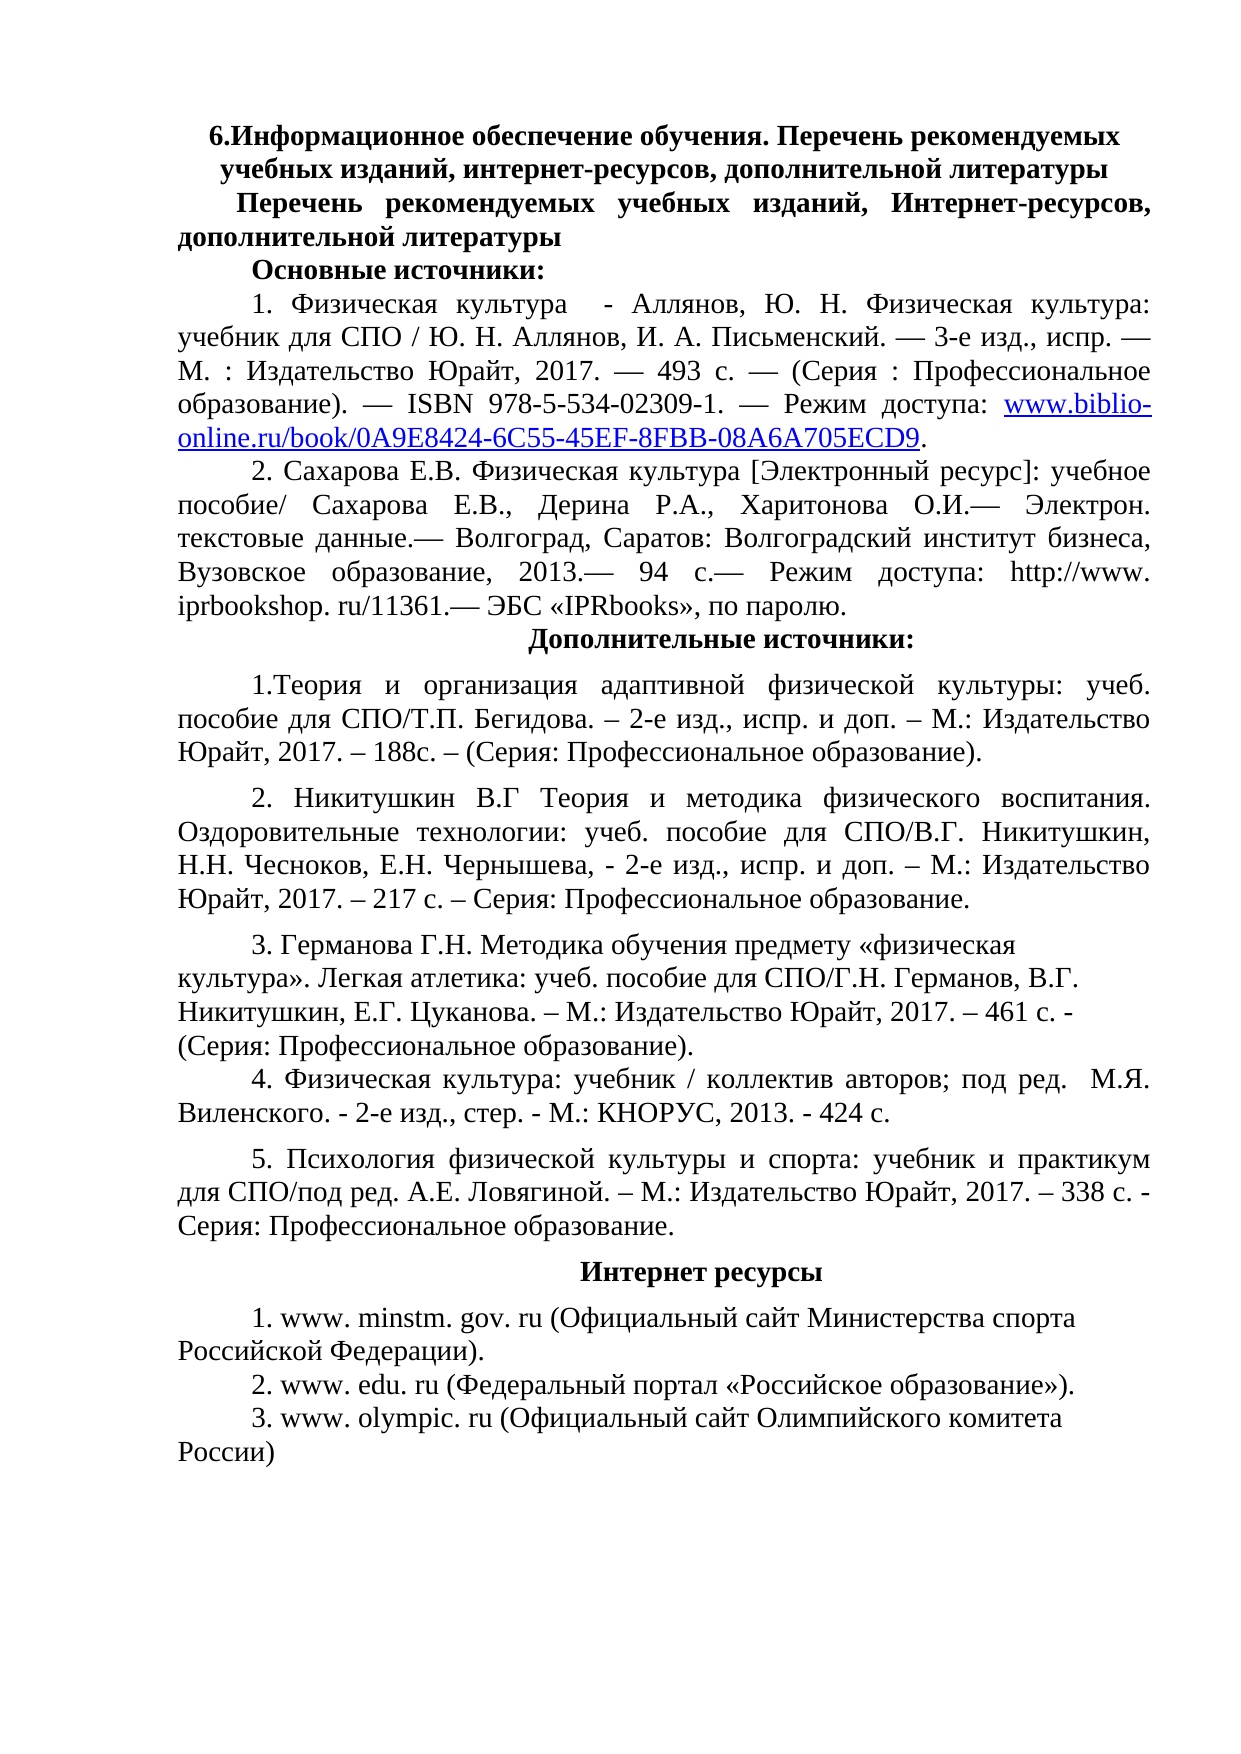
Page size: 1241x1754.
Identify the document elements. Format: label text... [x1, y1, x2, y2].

text 3. www. olympic. ru (Официальный сайт Олимпийского комитета России) [177, 1401, 1152, 1468]
text 5. Психология физической культуры и спорта: учебник и практикум для СПО/под ред. А.Е. Ловягиной. – М.: Издательство Юрайт, 2017. – 338 с. - Серия: Профессиональное образование. [177, 1141, 1152, 1241]
text Дополнительные источники: [177, 621, 1152, 655]
text 6.Информационное обеспечение обучения. Перечень рекомендуемых учебных изданий, интернет-ресурсов, дополнительной литературы [177, 118, 1152, 185]
text Основные источники: [177, 252, 1152, 286]
text Интернет ресурсы [177, 1254, 1152, 1287]
text 4. Физическая культура: учебник / коллектив авторов; под ред. М.Я. Виленского. - 2-е изд., стер. - М.: КНОРУС, 2013. - 424 с. [177, 1061, 1152, 1128]
text 2. www. edu. ru (Федеральный портал «Российское образование»). [177, 1367, 1152, 1401]
text 1. www. minstm. gov. ru (Официальный сайт Министерства спорта Российской Федерации). [177, 1300, 1152, 1367]
text 1.Теория и организация адаптивной физической культуры: учеб. пособие для СПО/Т.П. Бегидова. – 2-е изд., испр. и доп. – М.: Издательство Юрайт, 2017. – 188с. – (Серия: Профессиональное образование). [177, 667, 1152, 768]
text Перечень рекомендуемых учебных изданий, Интернет-ресурсов, дополнительной литературы [177, 185, 1152, 252]
text 3. Германова Г.Н. Методика обучения предмету «физическая культура». Легкая атлетика: учеб. пособие для СПО/Г.Н. Германов, В.Г. Никитушкин, Е.Г. Цуканова. – М.: Издательство Юрайт, 2017. – 461 с. - (Серия: Профессиональное образование). [177, 927, 1152, 1061]
text 1. Физическая культура - Аллянов, Ю. Н. Физическая культура: учебник для СПО / Ю. Н. Аллянов, И. А. Письменский. — 3-е изд., испр. — М. : Издательство Юрайт, 2017. — 493 с. — (Серия : Профессиональное образование). — ISBN 978-5-534-02309-1. — Режим доступа: www.biblio-online.ru/book/0A9E8424-6C55-45EF-8FBB-08A6A705ECD9. [177, 286, 1152, 453]
text 2. Сахарова Е.В. Физическая культура [Электронный ресурс]: учебное пособие/ Сахарова Е.В., Дерина Р.А., Харитонова О.И.— Электрон. текстовые данные.— Волгоград, Саратов: Волгоградский институт бизнеса, Вузовское образование, 2013.— 94 c.— Режим доступа: http://www. iprbookshop. ru/11361.— ЭБС «IPRbooks», по паролю. [177, 453, 1152, 621]
text 2. Никитушкин В.Г Теория и методика физического воспитания. Оздоровительные технологии: учеб. пособие для СПО/В.Г. Никитушкин, Н.Н. Чесноков, Е.Н. Чернышева, - 2-е изд., испр. и доп. – М.: Издательство Юрайт, 2017. – 217 с. – Серия: Профессиональное образование. [177, 780, 1152, 914]
